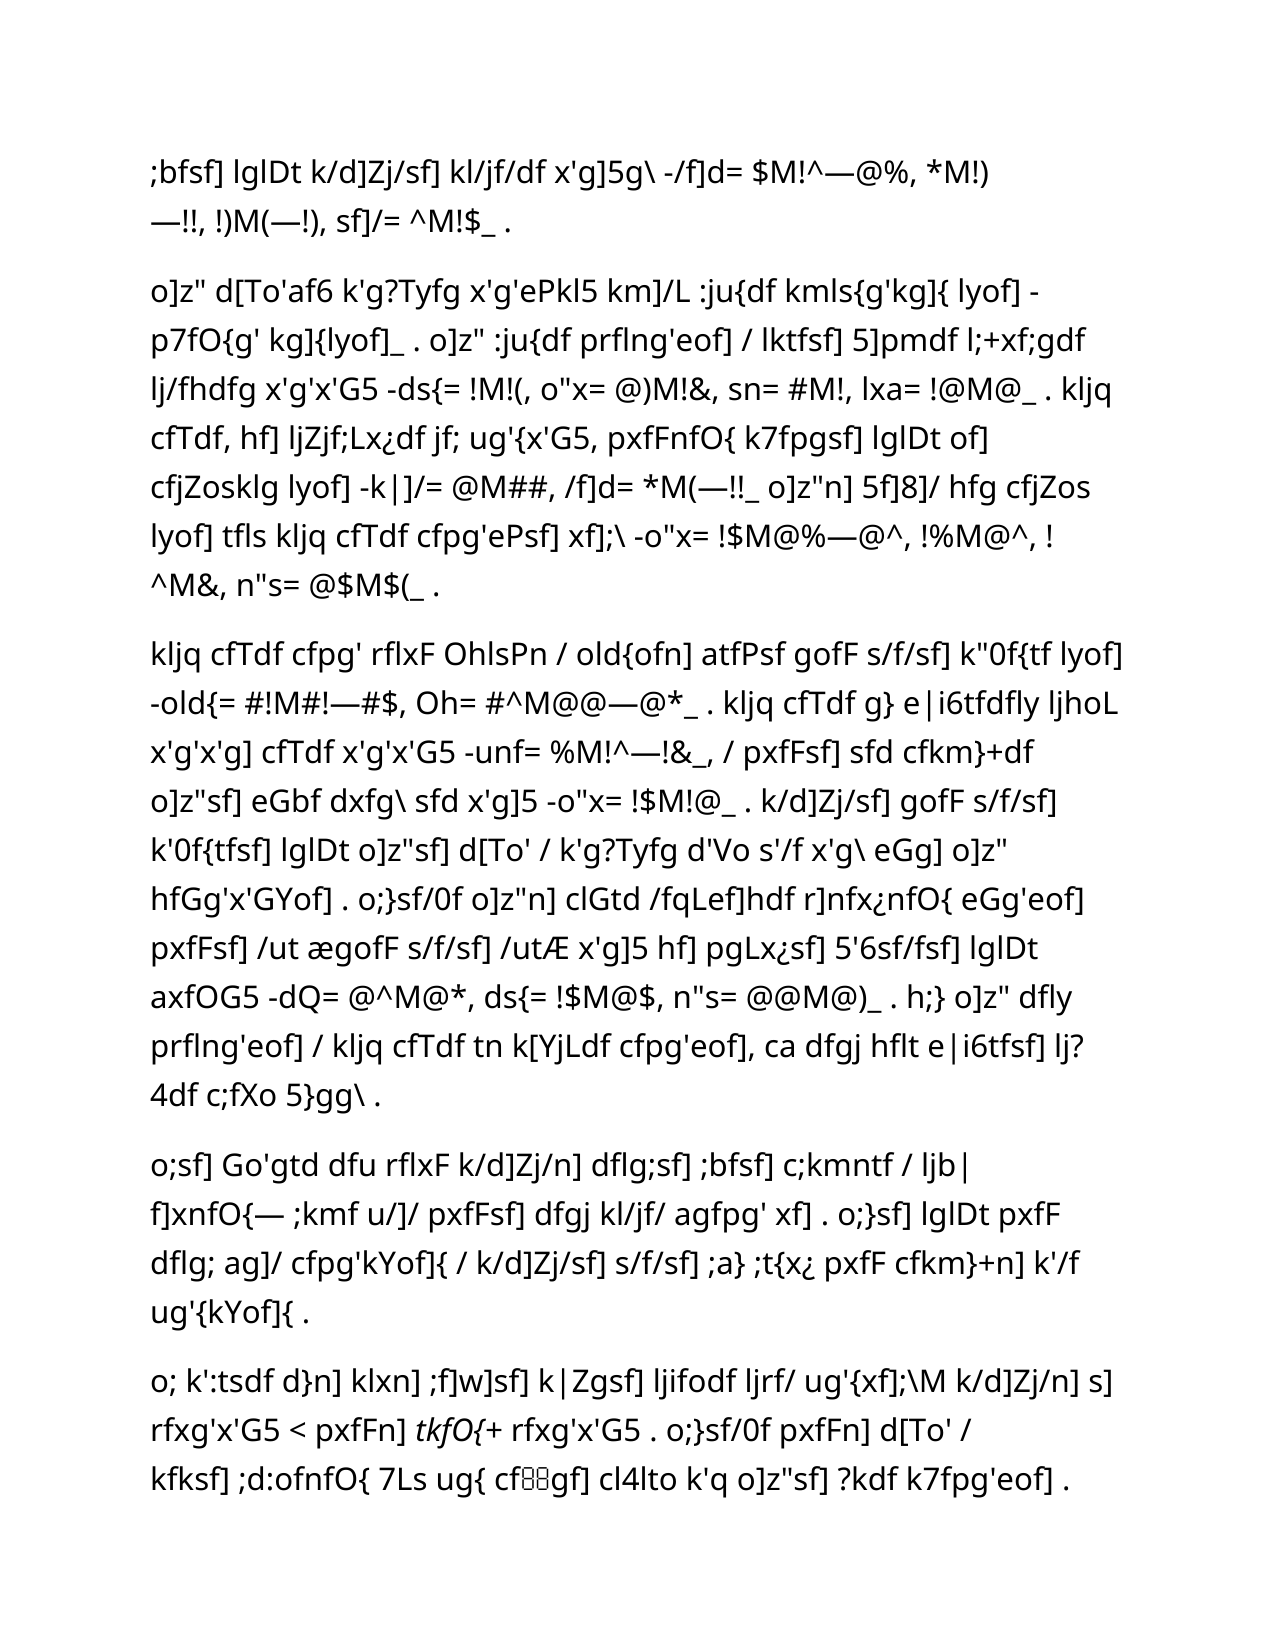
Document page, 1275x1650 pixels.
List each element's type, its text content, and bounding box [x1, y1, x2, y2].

text kljq cfTdf cfpg' rflxF OhlsPn / old{ofn] atfPsf gofF s/f/sf] k"0f{tf lyof] -old{= #!M#!—#$, Oh= #^M@@—@*_ . kljq cfTdf g} e|i6tfdfly ljhoL x'g'x'g] cfTdf x'g'x'G5 -unf= %M!^—!&_, / pxfFsf] sfd cfkm}+df o]z"sf] eGbf dxfg\ sfd x'g]5 -o"x= !$M!@_ . k/d]Zj/sf] gofF s/f/sf] k'0f{tfsf] lglDt o]z"sf] d[To' / k'g?Tyfg d'Vo s'/f x'g\ eGg] o]z" hfGg'x'GYof] . o;}sf/0f o]z"n] clGtd /fqLef]hdf r]nfx¿nfO{ eGg'eof] pxfFsf] /ut ægofF s/f/sf] /utÆ x'g]5 hf] pgLx¿sf] 5'6sf/fsf] lglDt axfOG5 -dQ= @^M@*, ds{= !$M@$, n"s= @@M@)_ . h;} o]z" dfly prflng'eof] / kljq cfTdf tn k[YjLdf cfpg'eof], ca dfgj hflt e|i6tfsf] lj?4df c;fXo 5}gg\ . [150, 632, 1125, 1116]
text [150, 150, 1125, 242]
text o]z" d[To'af6 k'g?Tyfg x'g'ePkl5 km]/L :ju{df kmls{g'kg]{ lyof] -p7fO{g' kg]{lyof]_ . o]z" :ju{df prflng'eof] / lktfsf] 5]pmdf l;+xf;gdf lj/fhdfg x'g'x'G5 -ds{= !M!(, o"x= @)M!&, sn= #M!, lxa= !@M@_ . kljq cfTdf, hf] ljZjf;Lx¿df jf; ug'{x'G5, pxfFnfO{ k7fpgsf] lglDt of] cfjZosklg lyof] -k|]/= @M##, /f]d= *M(—!!_ o]z"n] 5f]8]/ hfg cfjZos lyof] tfls kljq cfTdf cfpg'ePsf] xf];\ -o"x= !$M@%—@^, !%M@^, !^M&, n"s= @$M$(_ . [150, 269, 1125, 605]
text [150, 1359, 1125, 1500]
text o;sf] Go'gtd dfu rflxF k/d]Zj/n] dflg;sf] ;bfsf] c;kmntf / ljb|f]xnfO{— ;kmf u/]/ pxfFsf] dfgj kl/jf/ agfpg' xf] . o;}sf] lglDt pxfF dflg; ag]/ cfpg'kYof]{ / k/d]Zj/sf] s/f/sf] ;a} ;t{x¿ pxfF cfkm}+n] k'/f ug'{kYof]{ . [150, 1143, 1125, 1332]
